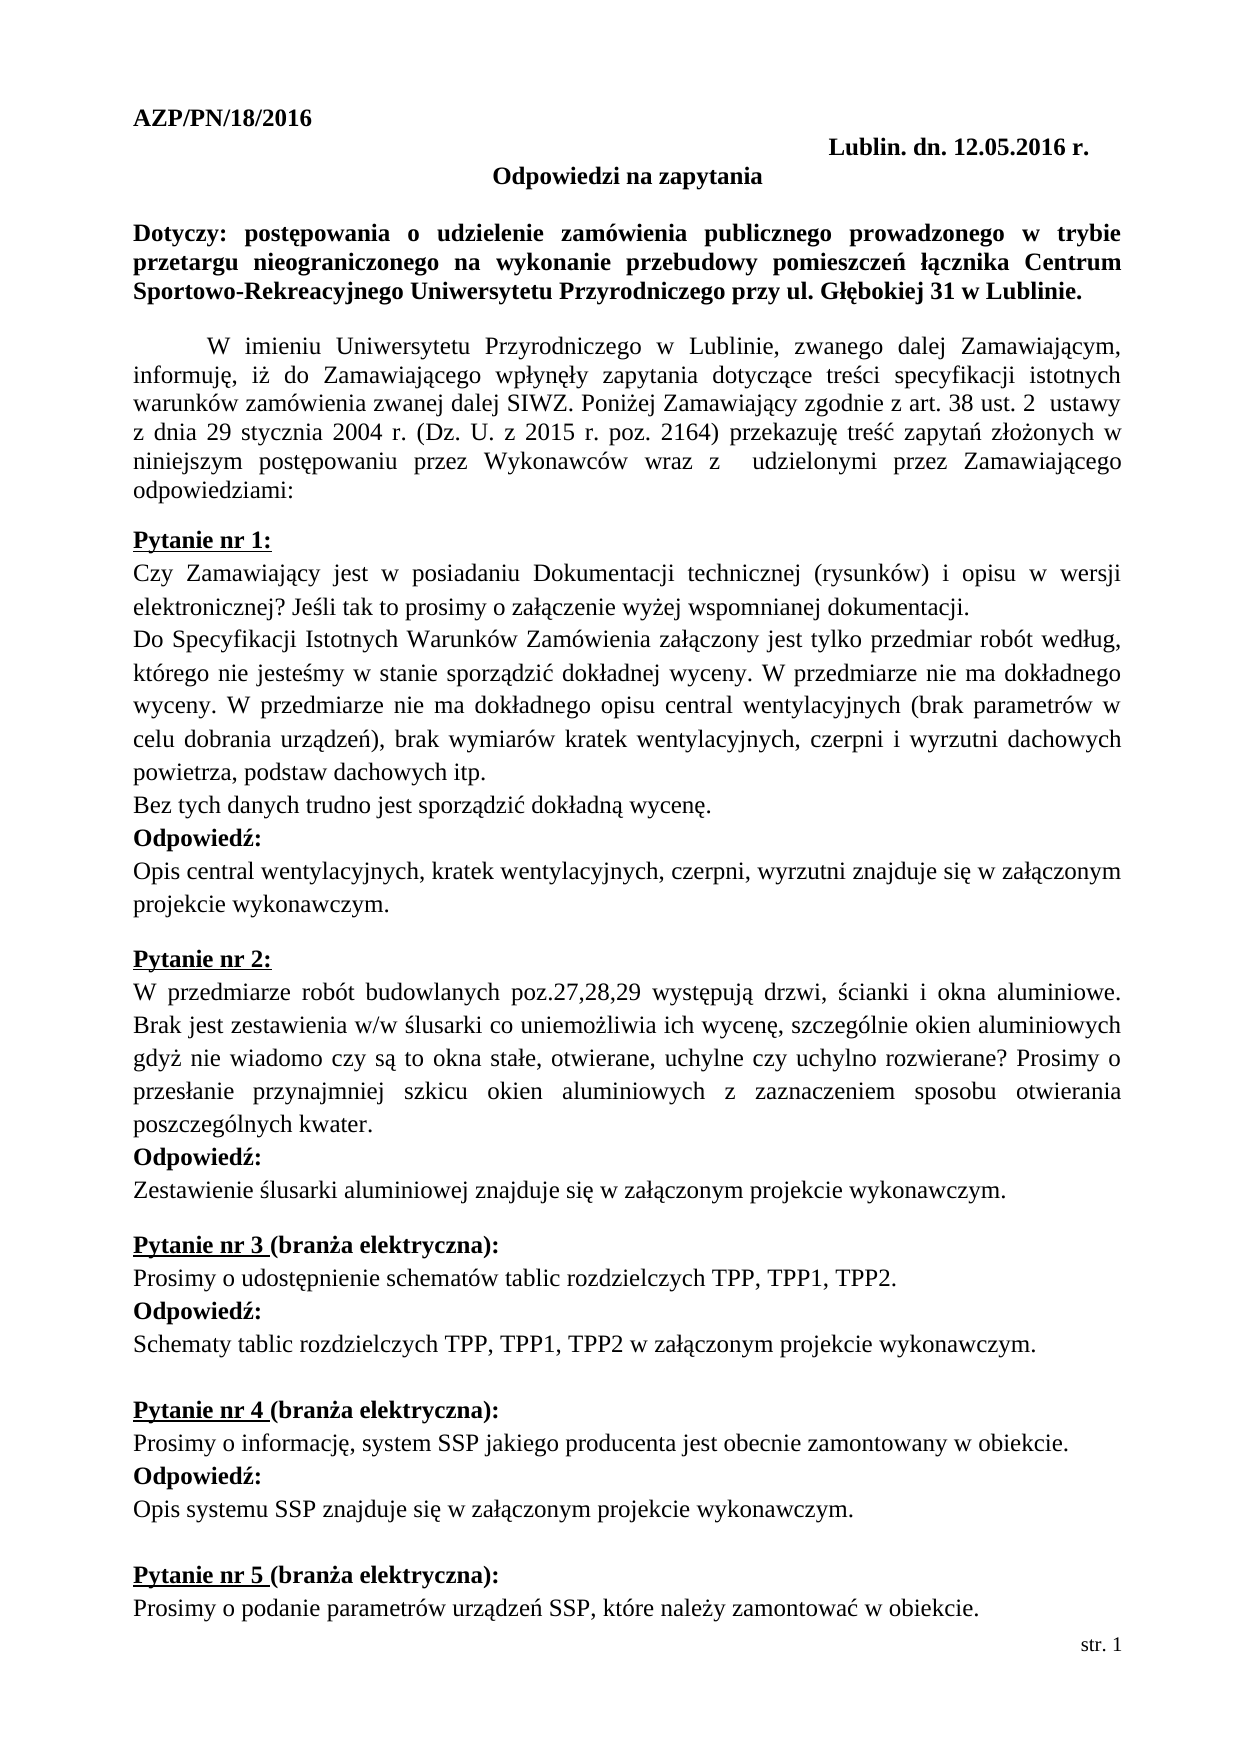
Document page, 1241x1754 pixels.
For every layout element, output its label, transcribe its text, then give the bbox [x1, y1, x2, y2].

text Czy Zamawiający jest w posiadaniu Dokumentacji technicznej (rysunków) i opisu w wersji elektronicznej? Jeśli tak to prosimy o załączenie wyżej wspomnianej dokumentacji. [133, 558, 1122, 620]
text Prosimy o udostępnienie schematów tablic rozdzielczych TPP, TPP1, TPP2. [133, 1263, 1122, 1292]
text Odpowiedź: [133, 823, 1122, 851]
text Pytanie nr 5 (branża elektryczna): [133, 1560, 1122, 1589]
text Pytanie nr 2: [133, 944, 1122, 972]
text Schematy tablic rozdzielczych TPP, TPP1, TPP2 w załączonym projekcie wykonawczym. [133, 1329, 1122, 1358]
text Odpowiedź: [133, 1142, 1122, 1171]
text Opis systemu SSP znajduje się w załączonym projekcie wykonawczym. [133, 1494, 1122, 1523]
text Pytanie nr 1: [133, 526, 1122, 554]
text Pytanie nr 3 (branża elektryczna): [133, 1230, 1122, 1259]
text Do Specyfikacji Istotnych Warunków Zamówienia załączony jest tylko przedmiar robót według, którego nie jesteśmy w stanie sporządzić dokładnej wyceny. W przedmiarze nie ma dokładnego wyceny. W przedmiarze nie ma dokładnego opisu central wentylacyjnych (brak parametrów w celu dobrania urządzeń), brak wymiarów kratek wentylacyjnych, czerpni i wyrzutni dachowych powietrza, podstaw dachowych itp. [133, 624, 1122, 785]
text Pytanie nr 4 (branża elektryczna): [133, 1395, 1122, 1424]
text AZP/PN/18/2016 [133, 103, 1122, 132]
text Odpowiedź: [133, 1461, 1122, 1490]
text Dotyczy: postępowania o udzielenie zamówienia publicznego prowadzonego w trybie przetargu nieograniczonego na wykonanie przebudowy pomieszczeń łącznika Centrum Sportowo-Rekreacyjnego Uniwersytetu Przyrodniczego przy ul. Głębokiej 31 w Lublinie. [133, 218, 1122, 305]
text Odpowiedź: [133, 1296, 1122, 1325]
text Prosimy o informację, system SSP jakiego producenta jest obecnie zamontowany w obiekcie. [133, 1428, 1122, 1457]
text Bez tych danych trudno jest sporządzić dokładną wycenę. [133, 790, 1122, 818]
text Odpowiedzi na zapytania [133, 161, 1122, 190]
text Opis central wentylacyjnych, kratek wentylacyjnych, czerpni, wyrzutni znajduje się w załączonym projekcie wykonawczym. [133, 856, 1122, 917]
text Zestawienie ślusarki aluminiowej znajduje się w załączonym projekcie wykonawczym. [133, 1175, 1122, 1204]
text Lublin. dn. 12.05.2016 r. [133, 132, 1122, 161]
text W przedmiarze robót budowlanych poz.27,28,29 występują drzwi, ścianki i okna aluminiowe. Brak jest zestawienia w/w ślusarki co uniemożliwia ich wycenę, szczególnie okien aluminiowych gdyż nie wiadomo czy są to okna stałe, otwierane, uchylne czy uchylno rozwierane? Prosimy o przesłanie przynajmniej szkicu okien aluminiowych z zaznaczeniem sposobu otwierania poszczególnych kwater. [133, 977, 1122, 1138]
text W imieniu Uniwersytetu Przyrodniczego w Lublinie, zwanego dalej Zamawiającym, informuję, iż do Zamawiającego wpłynęły zapytania dotyczące treści specyfikacji istotnych warunków zamówienia zwanej dalej SIWZ. Poniżej Zamawiający zgodnie z art. 38 ust. 2 ustawy z dnia 29 stycznia 2004 r. (Dz. U. z 2015 r. poz. 2164) przekazuję treść zapytań złożonych w niniejszym postępowaniu przez Wykonawców wraz z udzielonymi przez Zamawiającego odpowiedziami: [133, 331, 1122, 503]
text Prosimy o podanie parametrów urządzeń SSP, które należy zamontować w obiekcie. [133, 1593, 1122, 1622]
